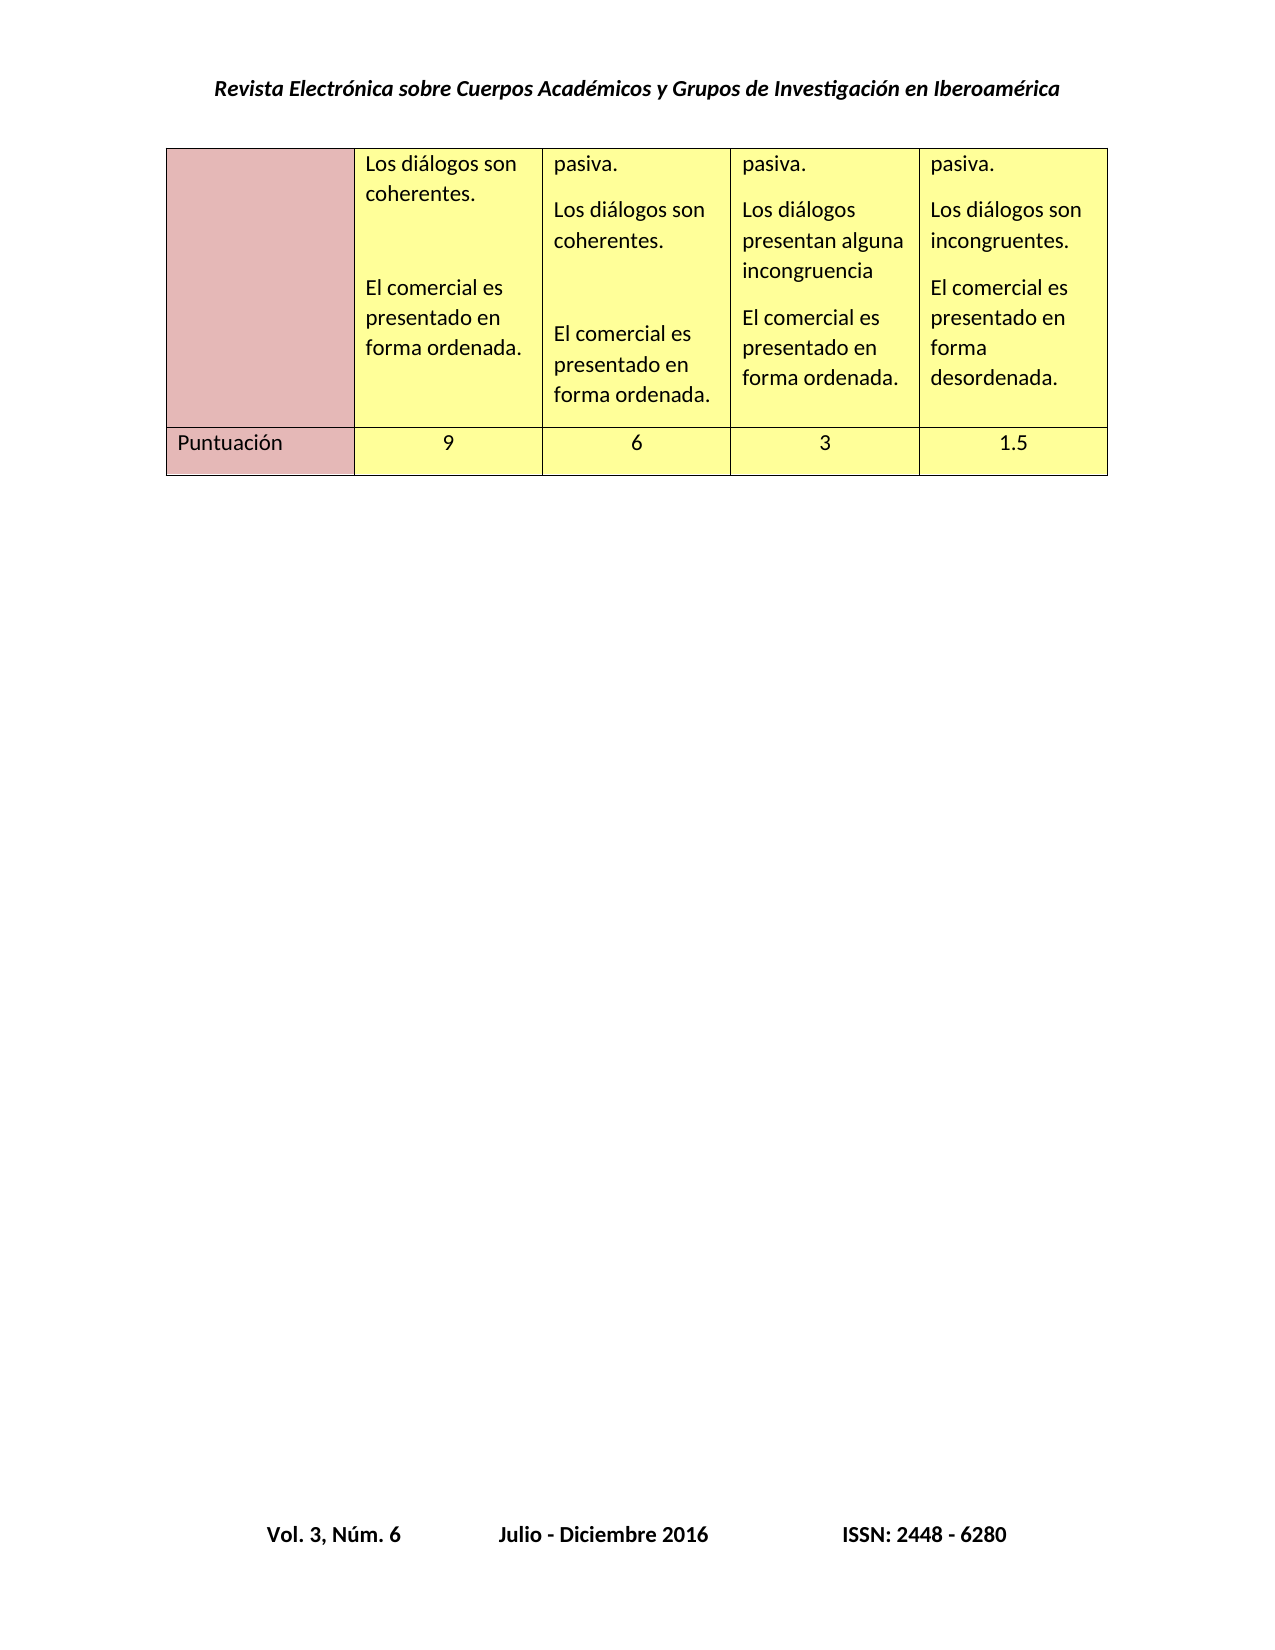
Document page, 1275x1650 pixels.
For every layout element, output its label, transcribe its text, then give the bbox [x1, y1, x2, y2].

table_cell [920, 149, 1107, 427]
table_cell 9 [355, 428, 542, 474]
table_cell 3 [731, 428, 919, 474]
table_cell 6 [543, 428, 730, 474]
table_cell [167, 149, 354, 427]
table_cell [731, 149, 919, 427]
table_cell 1.5 [920, 428, 1107, 474]
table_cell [355, 149, 542, 427]
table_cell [543, 149, 730, 427]
table_cell Puntuación [167, 428, 354, 474]
